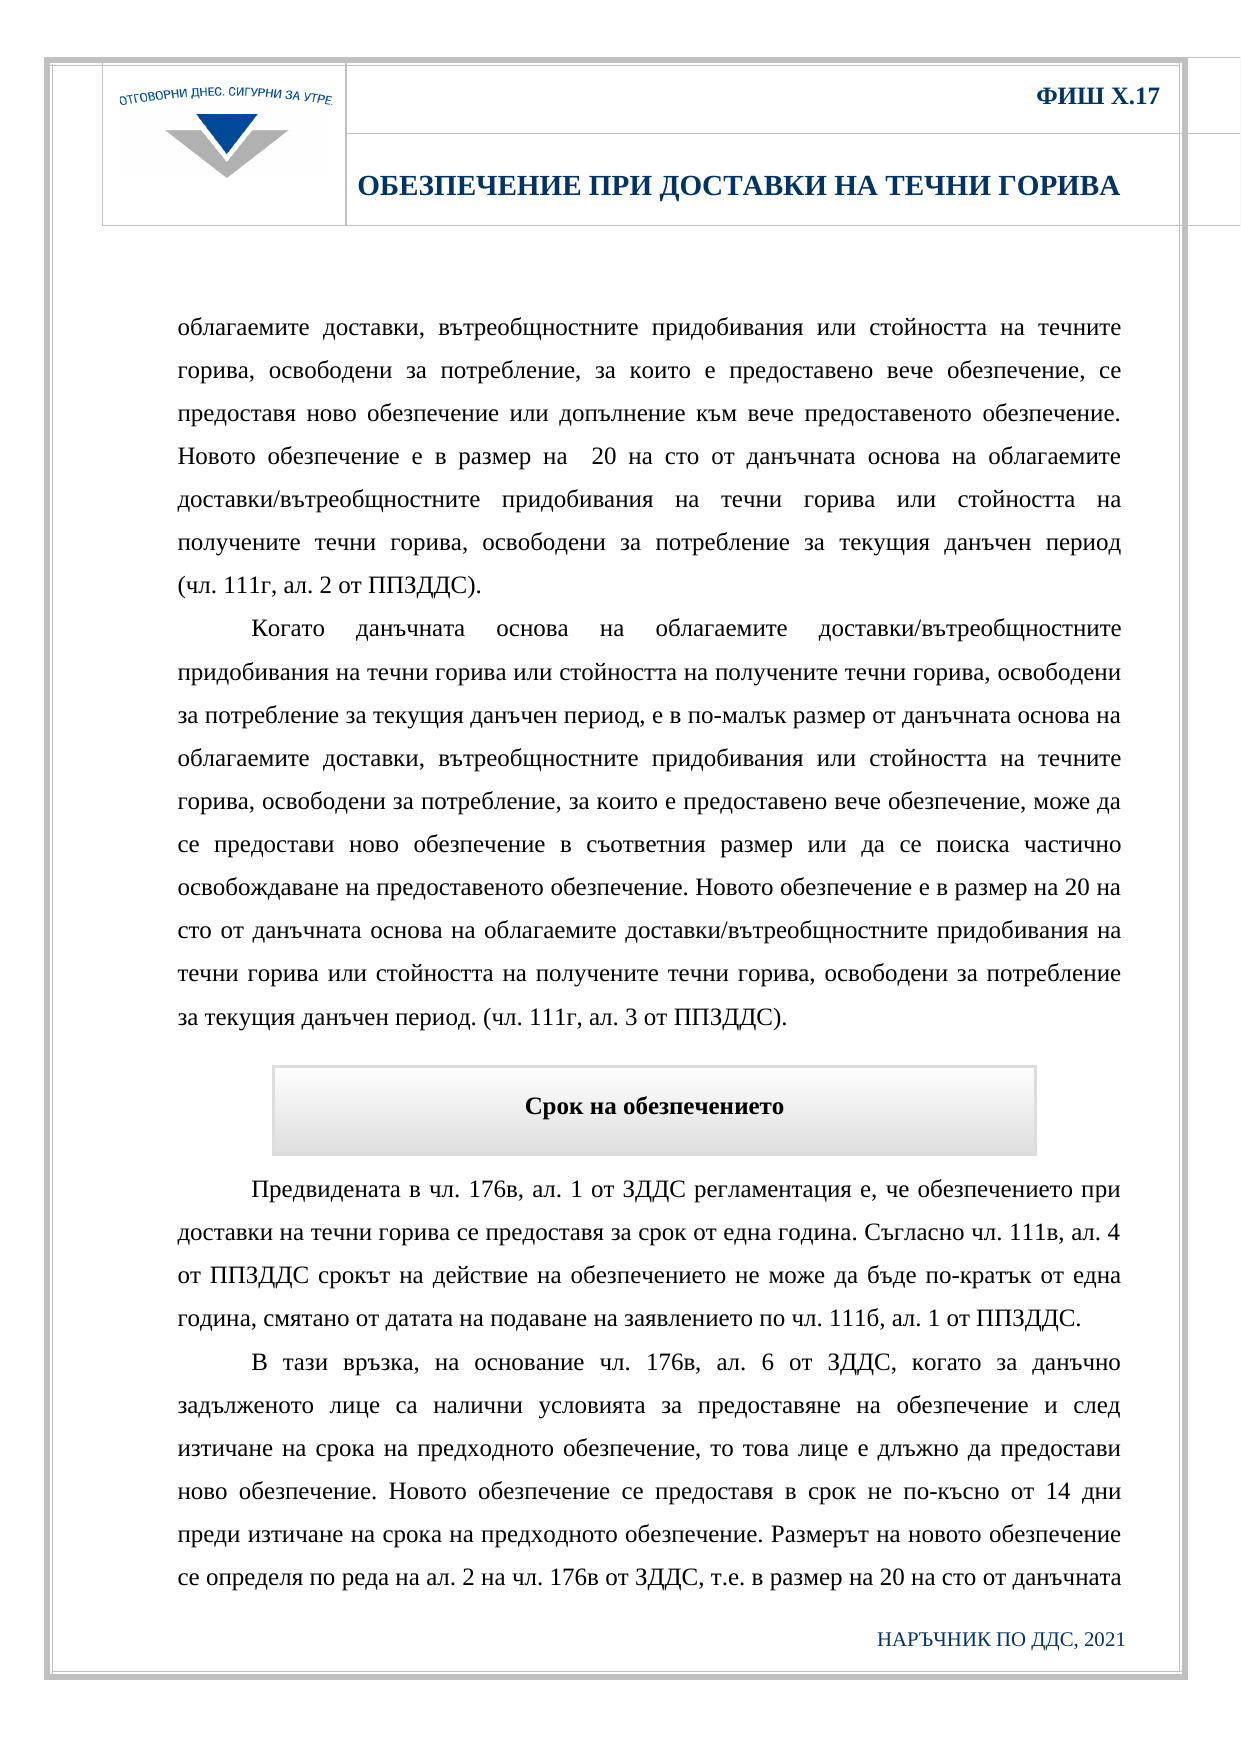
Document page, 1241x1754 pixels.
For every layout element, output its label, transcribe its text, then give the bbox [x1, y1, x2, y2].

text Когато данъчната основа на облагаемите доставки/вътреобщностните придобивания на течни горива или стойността на получените течни горива, освободени за потребление за текущия данъчен период, е в по-малък размер от данъчната основа на облагаемите доставки, вътреобщностните придобивания или стойността на течните горива, освободени за потребление, за които е предоставено вече обезпечение, може да се предостави ново обезпечение в съответния размер или да се поиска частично освобождаване на предоставеното обезпечение. Новото обезпечение е в размер на 20 на сто от данъчната основа на облагаемите доставки/вътреобщностните придобивания на течни горива или стойността на получените течни горива, освободени за потребление за текущия данъчен период. (чл. 111г, ал. 3 от ППЗДДС). [177, 613, 1122, 1030]
text Предвидената в чл. 176в, ал. 1 от ЗДДС регламентация е, че обезпечението при доставки на течни горива се предоставя за срок от една година. Съгласно чл. 111в, ал. 4 от ППЗДДС срокът на действие на обезпечението не може да бъде по-кратък от една година, смятано от датата на подаване на заявлението по чл. 111б, ал. 1 от ППЗДДС. [177, 1174, 1122, 1332]
picture [119, 87, 333, 178]
